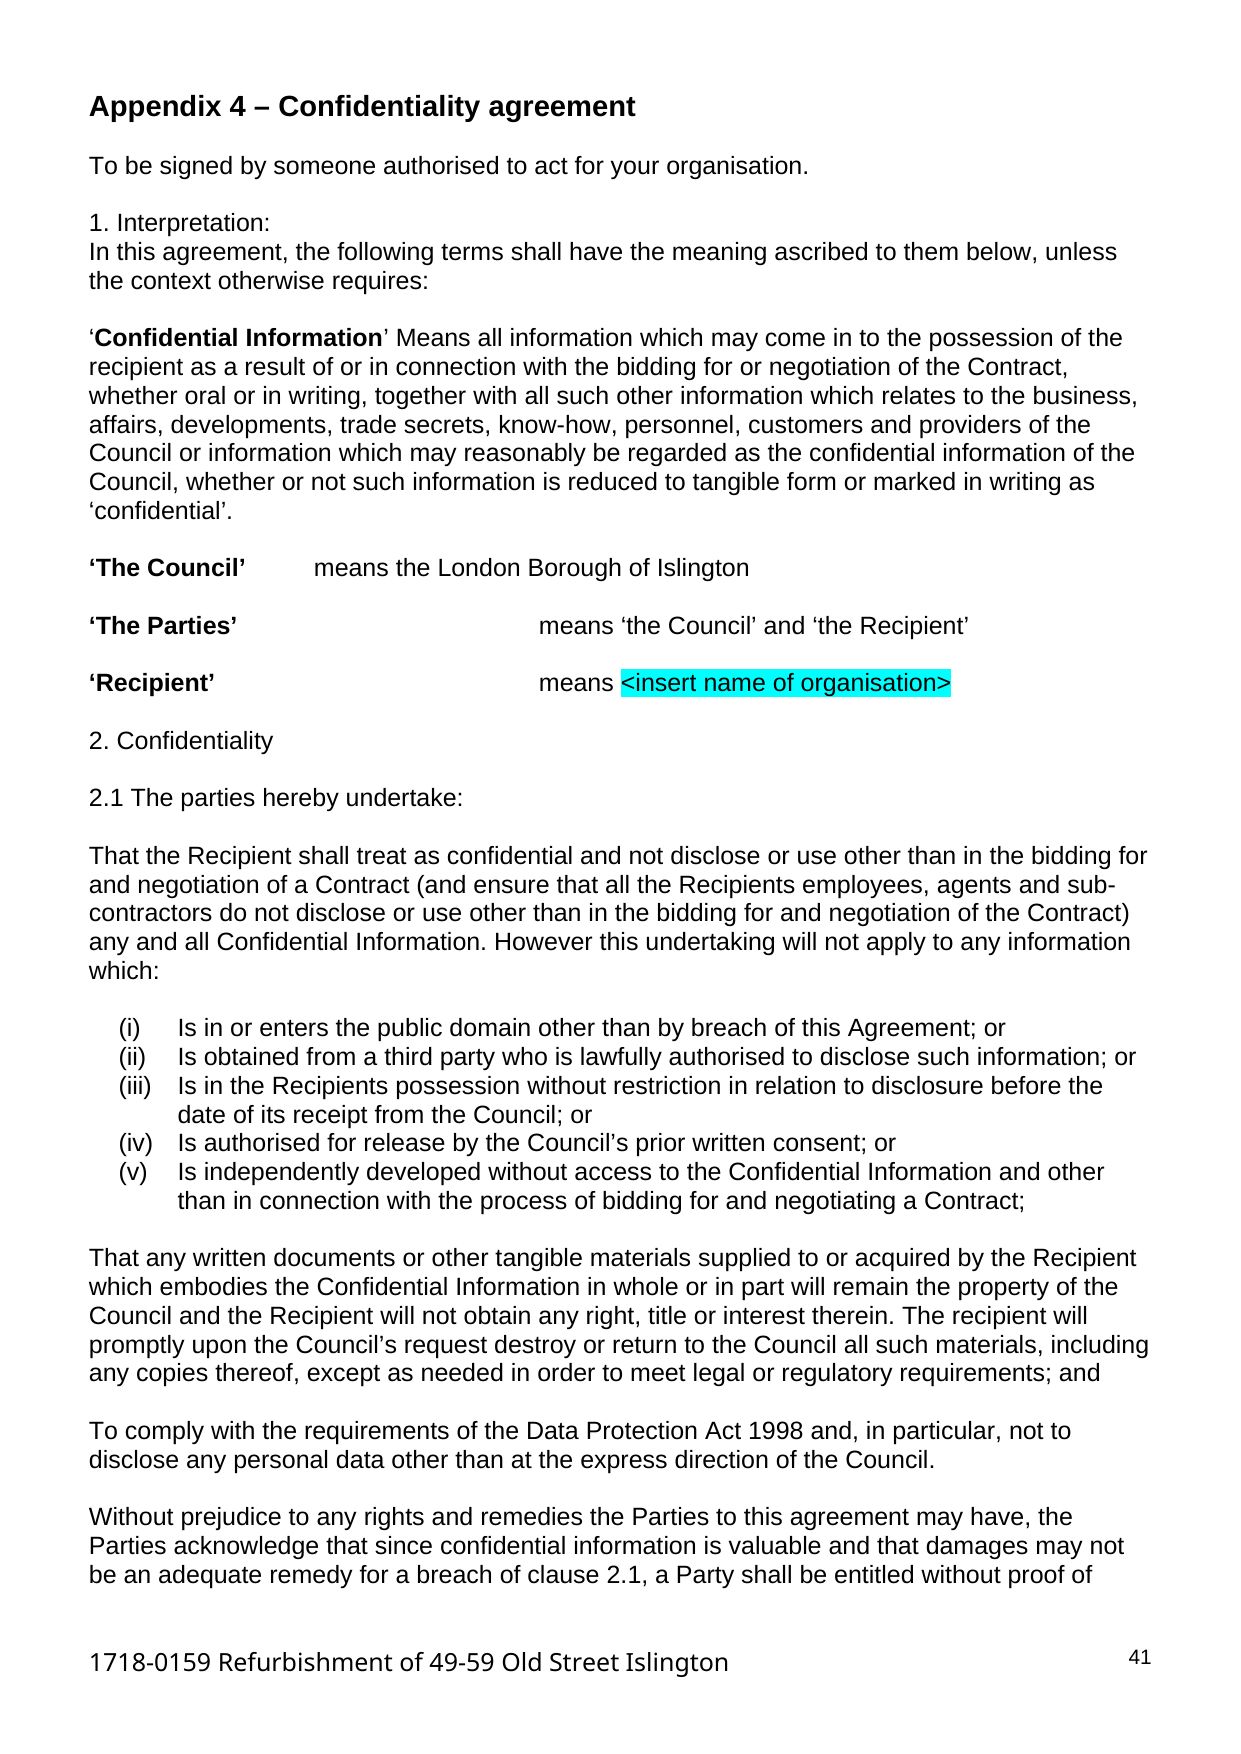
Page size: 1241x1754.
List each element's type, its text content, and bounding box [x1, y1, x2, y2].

list Is independently developed without access to the Confidential Information and other than in connection with the process of bidding for and negotiating a Contract; [118, 1157, 1152, 1215]
text ‘The Parties’ means ‘the Council’ and ‘the Recipient’ [89, 611, 1152, 640]
text To be signed by someone authorised to act for your organisation. [89, 151, 1152, 180]
text That the Recipient shall treat as confidential and not disclose or use other than in the bidding for and negotiation of a Contract (and ensure that all the Recipients employees, agents and sub-contractors do not disclose or use other than in the bidding for and negotiation of the Contract) any and all Confidential Information. However this undertaking will not apply to any information which: [89, 841, 1152, 985]
list Is authorised for release by the Council’s prior written consent; or [118, 1128, 1152, 1157]
text That any written documents or other tangible materials supplied to or acquired by the Recipient which embodies the Confidential Information in whole or in part will remain the property of the Council and the Recipient will not obtain any right, title or interest therein. The recipient will promptly upon the Council’s request destroy or return to the Council all such materials, including any copies thereof, except as needed in order to meet legal or regulatory requirements; and [89, 1243, 1152, 1387]
text ‘Recipient’ means <insert name of organisation> [89, 668, 1152, 697]
text In this agreement, the following terms shall have the meaning ascribed to them below, unless the context otherwise requires: [89, 237, 1152, 295]
text ‘The Council’ means the London Borough of Islington [89, 553, 1152, 582]
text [89, 1502, 1152, 1588]
list Is in the Recipients possession without restriction in relation to disclosure before the date of its receipt from the Council; or [118, 1071, 1152, 1128]
list Is obtained from a third party who is lawfully authorised to disclose such information; or [118, 1042, 1152, 1071]
text ‘Confidential Information’ Means all information which may come in to the possession of the recipient as a result of or in connection with the bidding for or negotiation of the Contract, whether oral or in writing, together with all such other information which relates to the business, affairs, developments, trade secrets, know-how, personnel, customers and providers of the Council or information which may reasonably be regarded as the confidential information of the Council, whether or not such information is reduced to tangible form or marked in writing as ‘confidential’. [89, 323, 1152, 525]
text To comply with the requirements of the Data Protection Act 1998 and, in particular, not to disclose any personal data other than at the express direction of the Council. [89, 1416, 1152, 1473]
text 1. Interpretation: [89, 208, 1152, 237]
text Appendix 4 – Confidentiality agreement [89, 89, 1152, 122]
text 2.1 The parties hereby undertake: [89, 783, 1152, 812]
text 2. Confidentiality [89, 726, 1152, 755]
list Is in or enters the public domain other than by breach of this Agreement; or [118, 1013, 1152, 1042]
